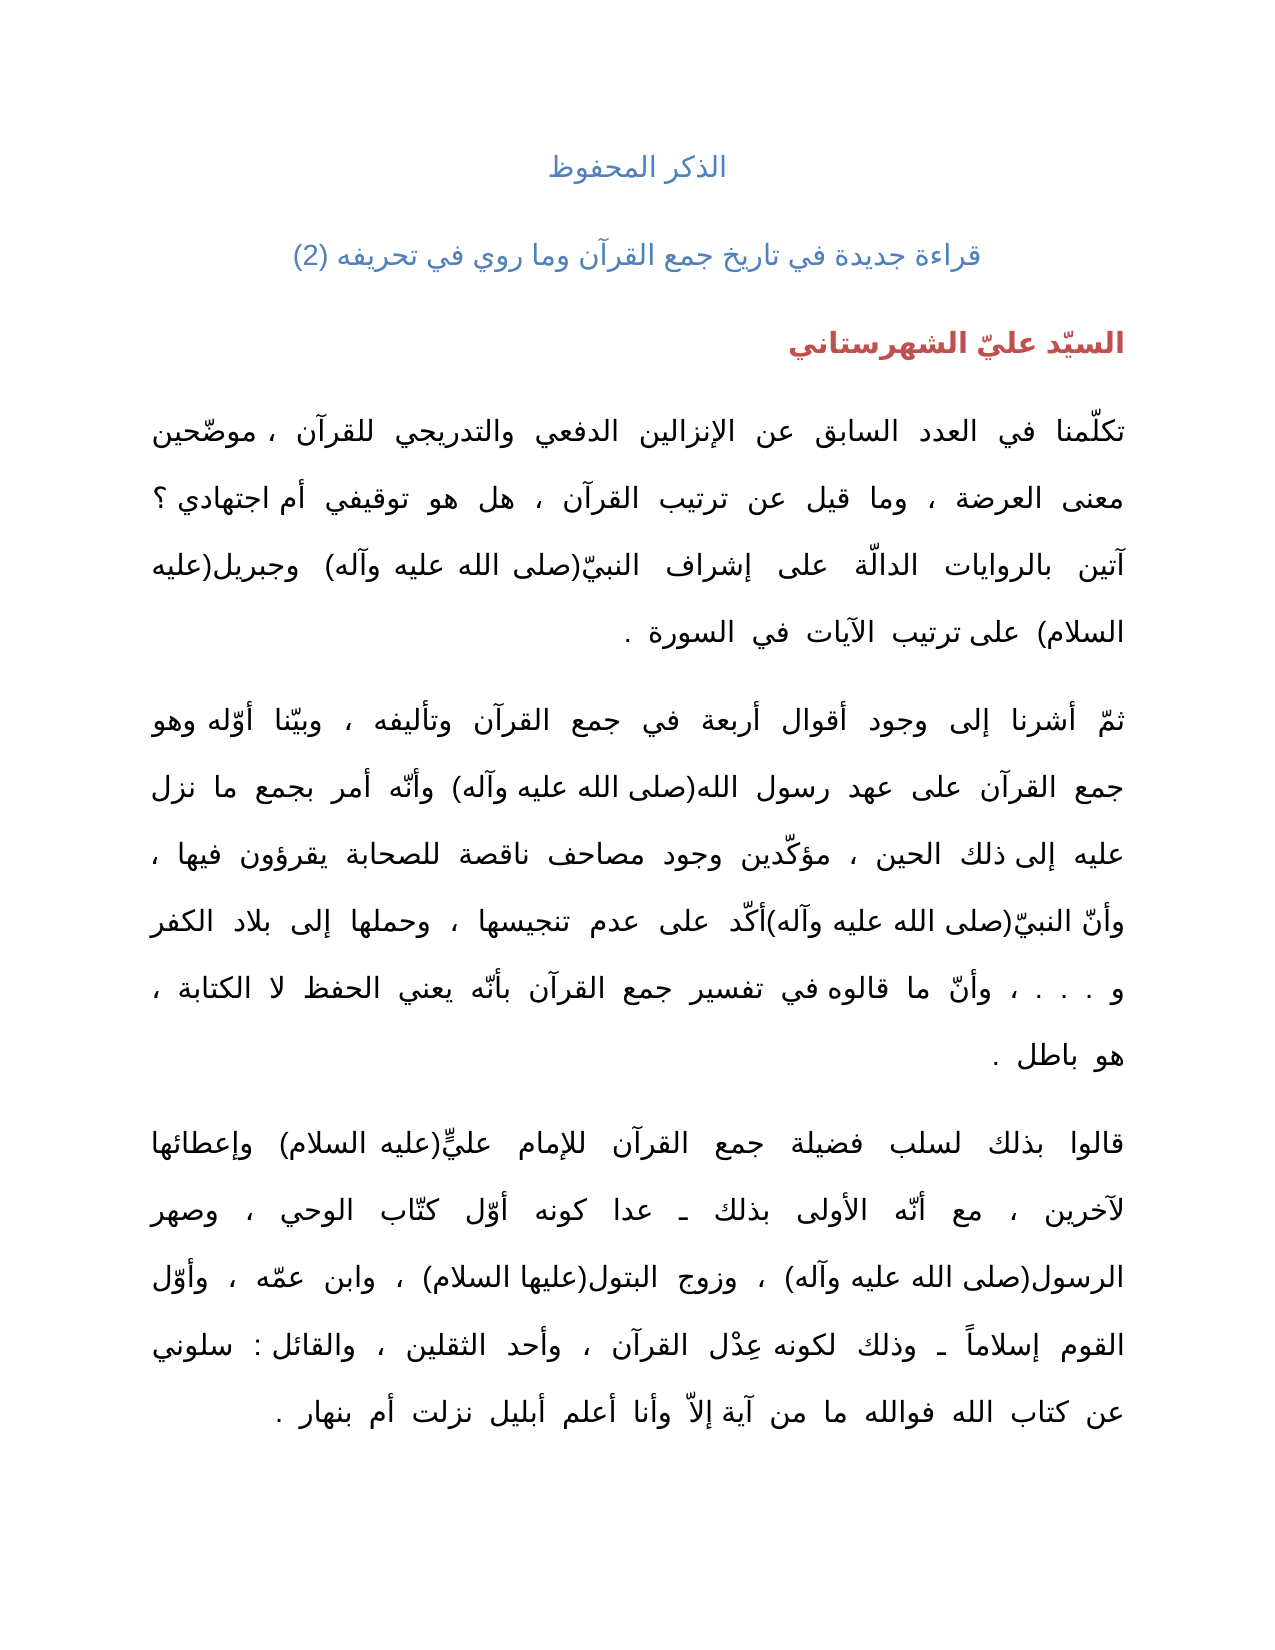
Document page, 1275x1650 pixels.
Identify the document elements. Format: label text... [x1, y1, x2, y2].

text تكلّمنا في العدد السابق عن الإنزالين الدفعي والتدريجي للقرآن ، موضّحين معنى العرضة ، وما قيل عن ترتيب القرآن ، هل هو توقيفي أم اجتهادي ؟ آتين بالروايات الدالّة على إشراف النبيّ(صلى الله عليه وآله) وجبريل(عليه السلام) على ترتيب الآيات في السورة . [150, 414, 1125, 648]
text قراءة جديدة في تاريخ جمع القرآن وما روي في تحريفه (2) [150, 238, 1125, 271]
text قالوا بذلك لسلب فضيلة جمع القرآن للإمام عليٍّ(عليه السلام) وإعطائها لآخرين ، مع أنّه الأولى بذلك ـ عدا كونه أوّل كتّاب الوحي ، وصهر الرسول(صلى الله عليه وآله) ، وزوج البتول(عليها السلام) ، وابن عمّه ، وأوّل القوم إسلاماً ـ وذلك لكونه عِدْل القرآن ، وأحد الثقلين ، والقائل : سلوني عن كتاب الله فوالله ما من آية إلاّ وأنا أعلم أبليل نزلت أم بنهار . [150, 1126, 1125, 1428]
text السيّد عليّ الشهرستاني [150, 326, 1125, 359]
text ثمّ أشرنا إلى وجود أقوال أربعة في جمع القرآن وتأليفه ، وبيّنا أوّله وهو جمع القرآن على عهد رسول الله(صلى الله عليه وآله) وأنّه أمر بجمع ما نزل عليه إلى ذلك الحين ، مؤكّدين وجود مصاحف ناقصة للصحابة يقرؤون فيها ، وأنّ النبيّ(صلى الله عليه وآله)أكّد على عدم تنجيسها ، وحملها إلى بلاد الكفر و . . . ، وأنّ ما قالوه في تفسير جمع القرآن بأنّه يعني الحفظ لا الكتابة ، هو باطل . [150, 703, 1125, 1072]
text الذكر المحفوظ [150, 150, 1125, 183]
